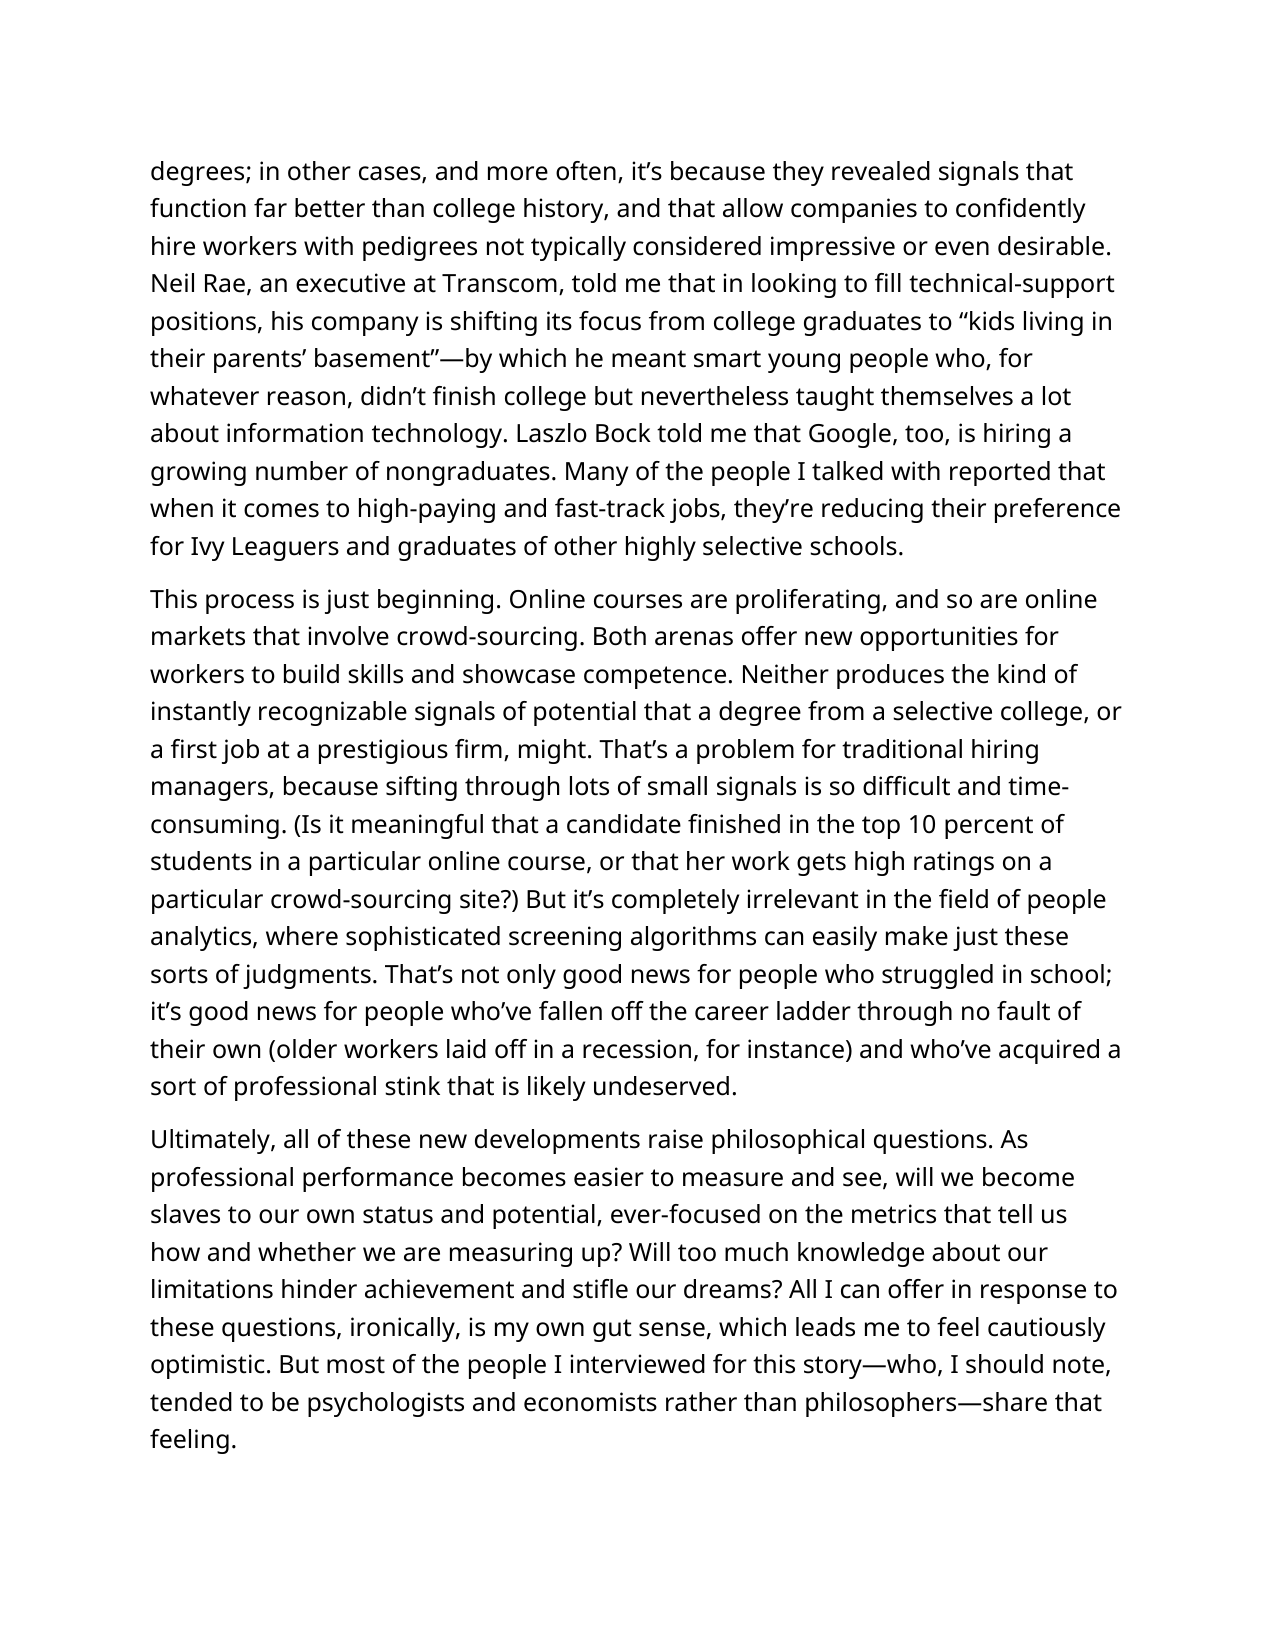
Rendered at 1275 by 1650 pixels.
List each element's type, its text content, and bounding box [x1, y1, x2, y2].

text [150, 150, 1125, 562]
text This process is just beginning. Online courses are proliferating, and so are online markets that involve crowd-sourcing. Both arenas offer new opportunities for workers to build skills and showcase competence. Neither produces the kind of instantly recognizable signals of potential that a degree from a selective college, or a first job at a prestigious firm, might. That’s a problem for traditional hiring managers, because sifting through lots of small signals is so difficult and time-consuming. (Is it meaningful that a candidate finished in the top 10 percent of students in a particular online course, or that her work gets high ratings on a particular crowd-sourcing site?) But it’s completely irrelevant in the field of people analytics, where sophisticated screening algorithms can easily make just these sorts of judgments. That’s not only good news for people who struggled in school; it’s good news for people who’ve fallen off the career ladder through no fault of their own (older workers laid off in a recession, for instance) and who’ve acquired a sort of professional stink that is likely undeserved. [150, 578, 1125, 1103]
text Ultimately, all of these new developments raise philosophical questions. As professional performance becomes easier to measure and see, will we become slaves to our own status and potential, ever-focused on the metrics that tell us how and whether we are measuring up? Will too much knowledge about our limitations hinder achievement and stifle our dreams? All I can offer in response to these questions, ironically, is my own gut sense, which leads me to feel cautiously optimistic. But most of the people I interviewed for this story—who, I should note, tended to be psychologists and economists rather than philosophers—share that feeling. [150, 1119, 1125, 1456]
